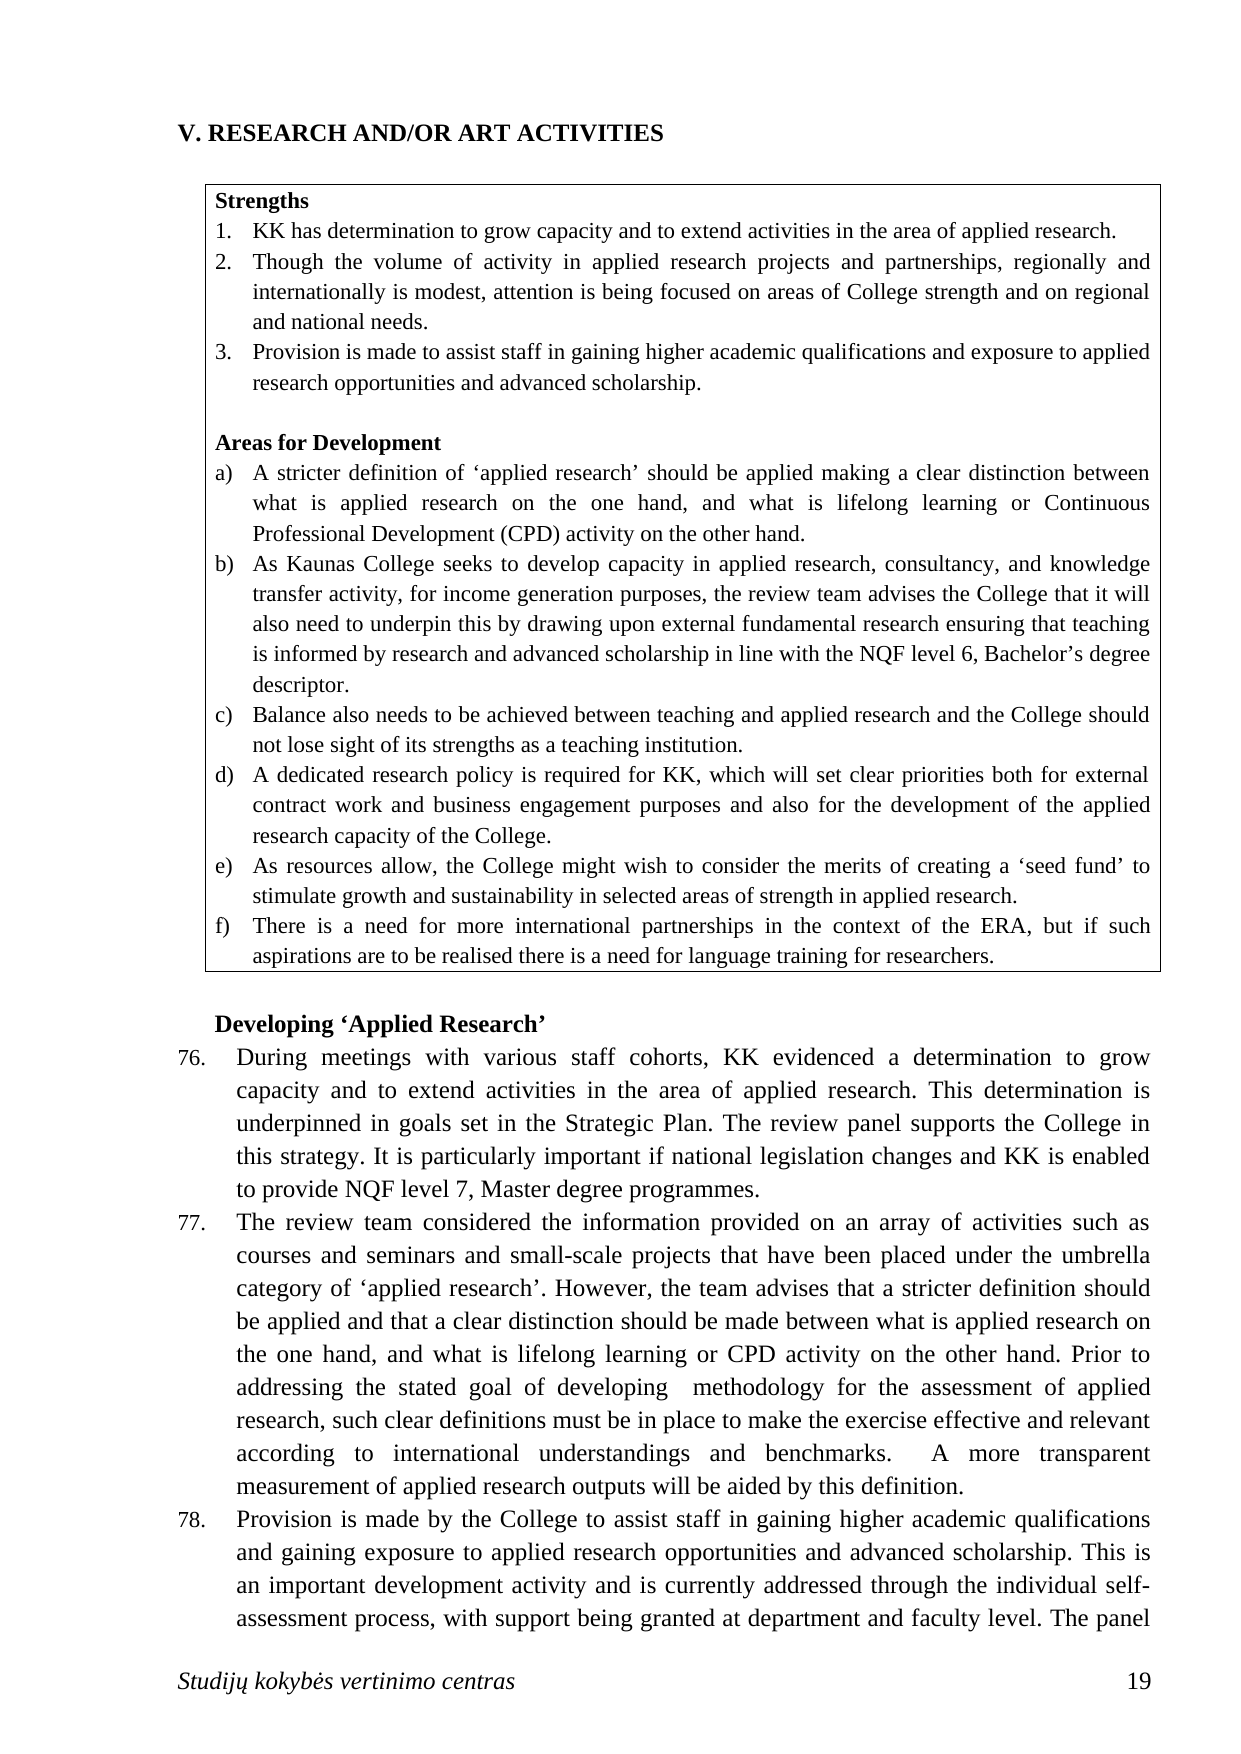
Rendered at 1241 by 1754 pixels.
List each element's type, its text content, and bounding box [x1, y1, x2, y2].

list A dedicated research policy is required for KK, which will set clear priorities both for external contract work and business engagement purposes and also for the development of the applied research capacity of the College. [206, 758, 1160, 848]
list Balance also needs to be achieved between teaching and applied research and the College should not lose sight of its strengths as a teaching institution. [206, 698, 1160, 757]
list A stricter definition of ‘applied research’ should be applied making a clear distinction between what is applied research on the one hand, and what is lifelong learning or Continuous Professional Development (CPD) activity on the other hand. [206, 456, 1160, 546]
list The review team considered the information provided on an array of activities such as courses and seminars and small-scale projects that have been placed under the umbrella category of ‘applied research’. However, the team advises that a stricter definition should be applied and that a clear distinction should be made between what is applied research on the one hand, and what is lifelong learning or CPD activity on the other hand. Prior to addressing the stated goal of developing methodology for the assessment of applied research, such clear definitions must be in place to make the exercise effective and relevant according to international understandings and benchmarks. A more transparent measurement of applied research outputs will be aided by this definition. [177, 1207, 1152, 1500]
list Areas for Development [206, 426, 1160, 455]
list Developing ‘Applied Research’ [214, 1009, 1152, 1038]
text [177, 118, 1152, 147]
list During meetings with various staff cohorts, KK evidenced a determination to grow capacity and to extend activities in the area of applied research. This determination is underpinned in goals set in the Strategic Plan. The review panel supports the College in this strategy. It is particularly important if national legislation changes and KK is enabled to provide NQF level 7, Master degree programmes. [177, 1042, 1152, 1203]
list There is a need for more international partnerships in the context of the ERA, but if such aspirations are to be realised there is a need for language training for researchers. [206, 909, 1160, 971]
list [177, 1504, 1152, 1632]
list Provision is made to assist staff in gaining higher academic qualifications and exposure to applied research opportunities and advanced scholarship. [206, 335, 1160, 395]
list As Kaunas College seeks to develop capacity in applied research, consultancy, and knowledge transfer activity, for income generation purposes, the review team advises the College that it will also need to underpin this by drawing upon external fundamental research ensuring that teaching is informed by research and advanced scholarship in line with the NQF level 6, Bachelor’s degree descriptor. [206, 547, 1160, 697]
list As resources allow, the College might wish to consider the merits of creating a ‘seed fund’ to stimulate growth and sustainability in selected areas of strength in applied research. [206, 849, 1160, 908]
list Strengths [206, 185, 1160, 214]
list Though the volume of activity in applied research projects and partnerships, regionally and internationally is modest, attention is being focused on areas of College strength and on regional and national needs. [206, 244, 1160, 334]
list KK has determination to grow capacity and to extend activities in the area of applied research. [206, 214, 1160, 244]
